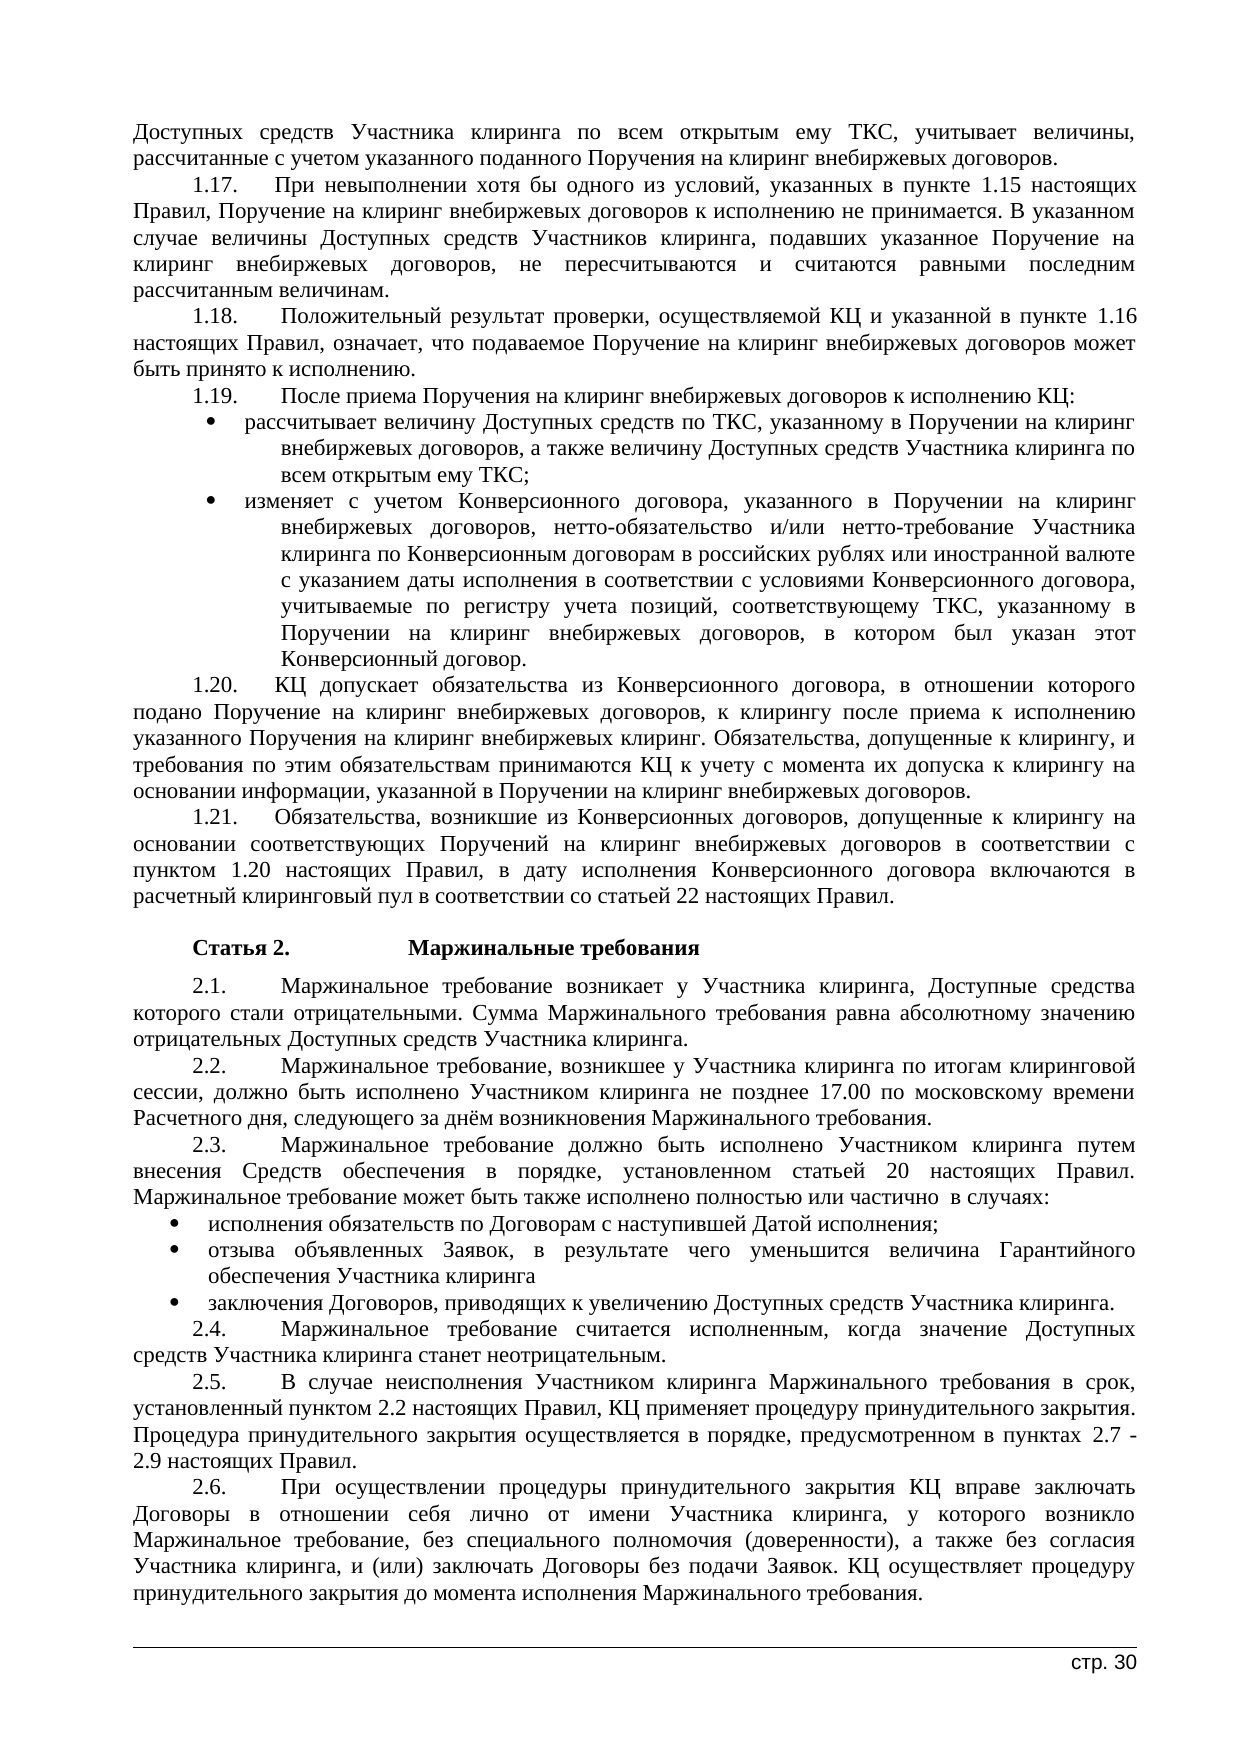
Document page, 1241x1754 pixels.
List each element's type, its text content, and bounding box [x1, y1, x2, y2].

text Маржинальное требование возникает у Участника клиринга, Доступные средства которого стали отрицательными. Сумма Маржинального требования равна абсолютному значению отрицательных Доступных средств Участника клиринга. [133, 973, 1137, 1052]
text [133, 118, 1137, 171]
text Маржинальное требование, возникшее у Участника клиринга по итогам клиринговой сессии, должно быть исполнено Участником клиринга не позднее 17.00 по московскому времени Расчетного дня, следующего за днём возникновения Маржинального требования. [133, 1052, 1137, 1131]
text заключения Договоров, приводящих к увеличению Доступных средств Участника клиринга. [170, 1289, 1137, 1315]
text изменяет с учетом Конверсионного договора, указанного в Поручении на клиринг внебиржевых договоров, нетто-обязательство и/или нетто-требование Участника клиринга по Конверсионным договорам в российских рублях или иностранной валюте с указанием даты исполнения в соответствии с условиями Конверсионного договора, учитываемые по регистру учета позиций, соответствующему ТКС, указанному в Поручении на клиринг внебиржевых договоров, в котором был указан этот Конверсионный договор. [207, 487, 1137, 672]
text исполнения обязательств по Договорам с наступившей Датой исполнения; [170, 1210, 1137, 1236]
text рассчитывает величину Доступных средств по ТКС, указанному в Поручении на клиринг внебиржевых договоров, а также величину Доступных средств Участника клиринга по всем открытым ему ТКС; [207, 408, 1137, 487]
text отзыва объявленных Заявок, в результате чего уменьшится величина Гарантийного обеспечения Участника клиринга [170, 1236, 1137, 1289]
text Маржинальное требование должно быть исполнено Участником клиринга путем внесения Средств обеспечения в порядке, установленном статьей 20 настоящих Правил. Маржинальное требование может быть также исполнено полностью или частично в случаях: [133, 1131, 1137, 1210]
text После приема Поручения на клиринг внебиржевых договоров к исполнению КЦ: [133, 382, 1137, 408]
text Маржинальное требование считается исполненным, когда значение Доступных средств Участника клиринга станет неотрицательным. [133, 1315, 1137, 1368]
text КЦ допускает обязательства из Конверсионного договора, в отношении которого подано Поручение на клиринг внебиржевых договоров, к клирингу после приема к исполнению указанного Поручения на клиринг внебиржевых клиринг. Обязательства, допущенные к клирингу, и требования по этим обязательствам принимаются КЦ к учету с момента их допуска к клирингу на основании информации, указанной в Поручении на клиринг внебиржевых договоров. [133, 672, 1137, 803]
text При осуществлении процедуры принудительного закрытия КЦ вправе заключать Договоры в отношении себя лично от имени Участника клиринга, у которого возникло Маржинальное требование, без специального полномочия (доверенности), а также без согласия Участника клиринга, и (или) заключать Договоры без подачи Заявок. КЦ осуществляет процедуру принудительного закрытия до момента исполнения Маржинального требования. [133, 1473, 1137, 1605]
title Маржинальные требования [133, 934, 1137, 960]
